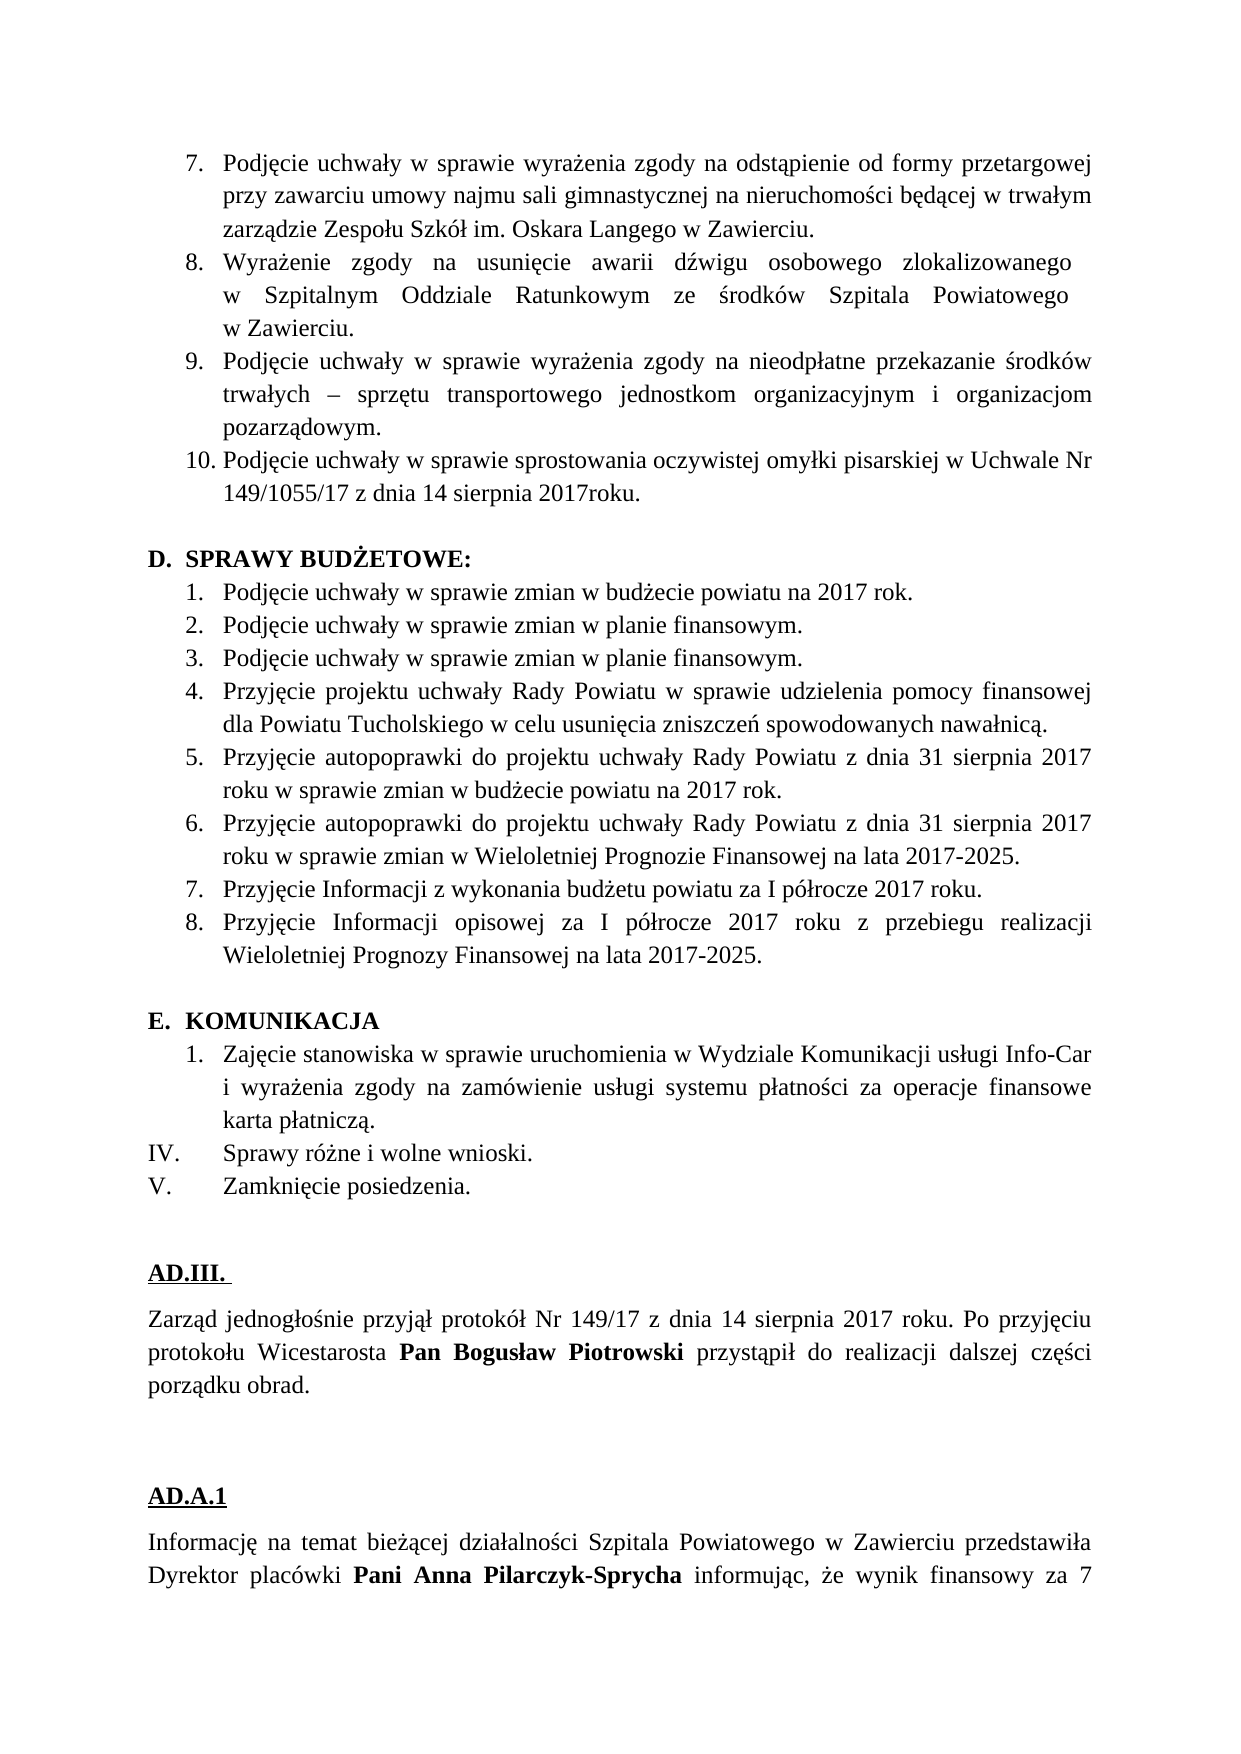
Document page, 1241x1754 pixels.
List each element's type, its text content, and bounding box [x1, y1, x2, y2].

text AD.III. [148, 1258, 1093, 1287]
list SPRAWY BUDŻETOWE: [148, 544, 1093, 573]
list Podjęcie uchwały w sprawie zmian w planie finansowym. [185, 610, 1093, 639]
list Podjęcie uchwały w sprawie zmian w budżecie powiatu na 2017 rok. [185, 577, 1093, 606]
list Podjęcie uchwały w sprawie sprostowania oczywistej omyłki pisarskiej w Uchwale Nr 149/1055/17 z dnia 14 sierpnia 2017roku. [185, 445, 1093, 507]
list Podjęcie uchwały w sprawie wyrażenia zgody na nieodpłatne przekazanie środków trwałych – sprzętu transportowego jednostkom organizacyjnym i organizacjom pozarządowym. [185, 346, 1093, 441]
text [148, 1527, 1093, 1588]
list Podjęcie uchwały w sprawie wyrażenia zgody na odstąpienie od formy przetargowej przy zawarciu umowy najmu sali gimnastycznej na nieruchomości będącej w trwałym zarządzie Zespołu Szkół im. Oskara Langego w Zawierciu. [185, 148, 1093, 242]
list KOMUNIKACJA [148, 1006, 1093, 1035]
list Przyjęcie autopoprawki do projektu uchwały Rady Powiatu z dnia 31 sierpnia 2017 roku w sprawie zmian w Wieloletniej Prognozie Finansowej na lata 2017-2025. [185, 808, 1093, 870]
text Zarząd jednogłośnie przyjął protokół Nr 149/17 z dnia 14 sierpnia 2017 roku. Po przyjęciu protokołu Wicestarosta Pan Bogusław Piotrowski przystąpił do realizacji dalszej części porządku obrad. [148, 1304, 1093, 1398]
list Wyrażenie zgody na usunięcie awarii dźwigu osobowego zlokalizowanego w Szpitalnym Oddziale Ratunkowym ze środków Szpitala Powiatowego w Zawierciu. [185, 247, 1093, 341]
list Sprawy różne i wolne wnioski. [148, 1138, 1093, 1167]
list Zamknięcie posiedzenia. [148, 1171, 1093, 1200]
list Przyjęcie autopoprawki do projektu uchwały Rady Powiatu z dnia 31 sierpnia 2017 roku w sprawie zmian w budżecie powiatu na 2017 rok. [185, 742, 1093, 804]
list Podjęcie uchwały w sprawie zmian w planie finansowym. [185, 643, 1093, 672]
list Przyjęcie projektu uchwały Rady Powiatu w sprawie udzielenia pomocy finansowej dla Powiatu Tucholskiego w celu usunięcia zniszczeń spowodowanych nawałnicą. [185, 676, 1093, 738]
list Przyjęcie Informacji z wykonania budżetu powiatu za I półrocze 2017 roku. [185, 874, 1093, 903]
text AD.A.1 [148, 1481, 1093, 1510]
list Przyjęcie Informacji opisowej za I półrocze 2017 roku z przebiegu realizacji Wieloletniej Prognozy Finansowej na lata 2017-2025. [185, 907, 1093, 969]
list Zajęcie stanowiska w sprawie uruchomienia w Wydziale Komunikacji usługi Info-Car i wyrażenia zgody na zamówienie usługi systemu płatności za operacje finansowe karta płatniczą. [185, 1039, 1093, 1134]
